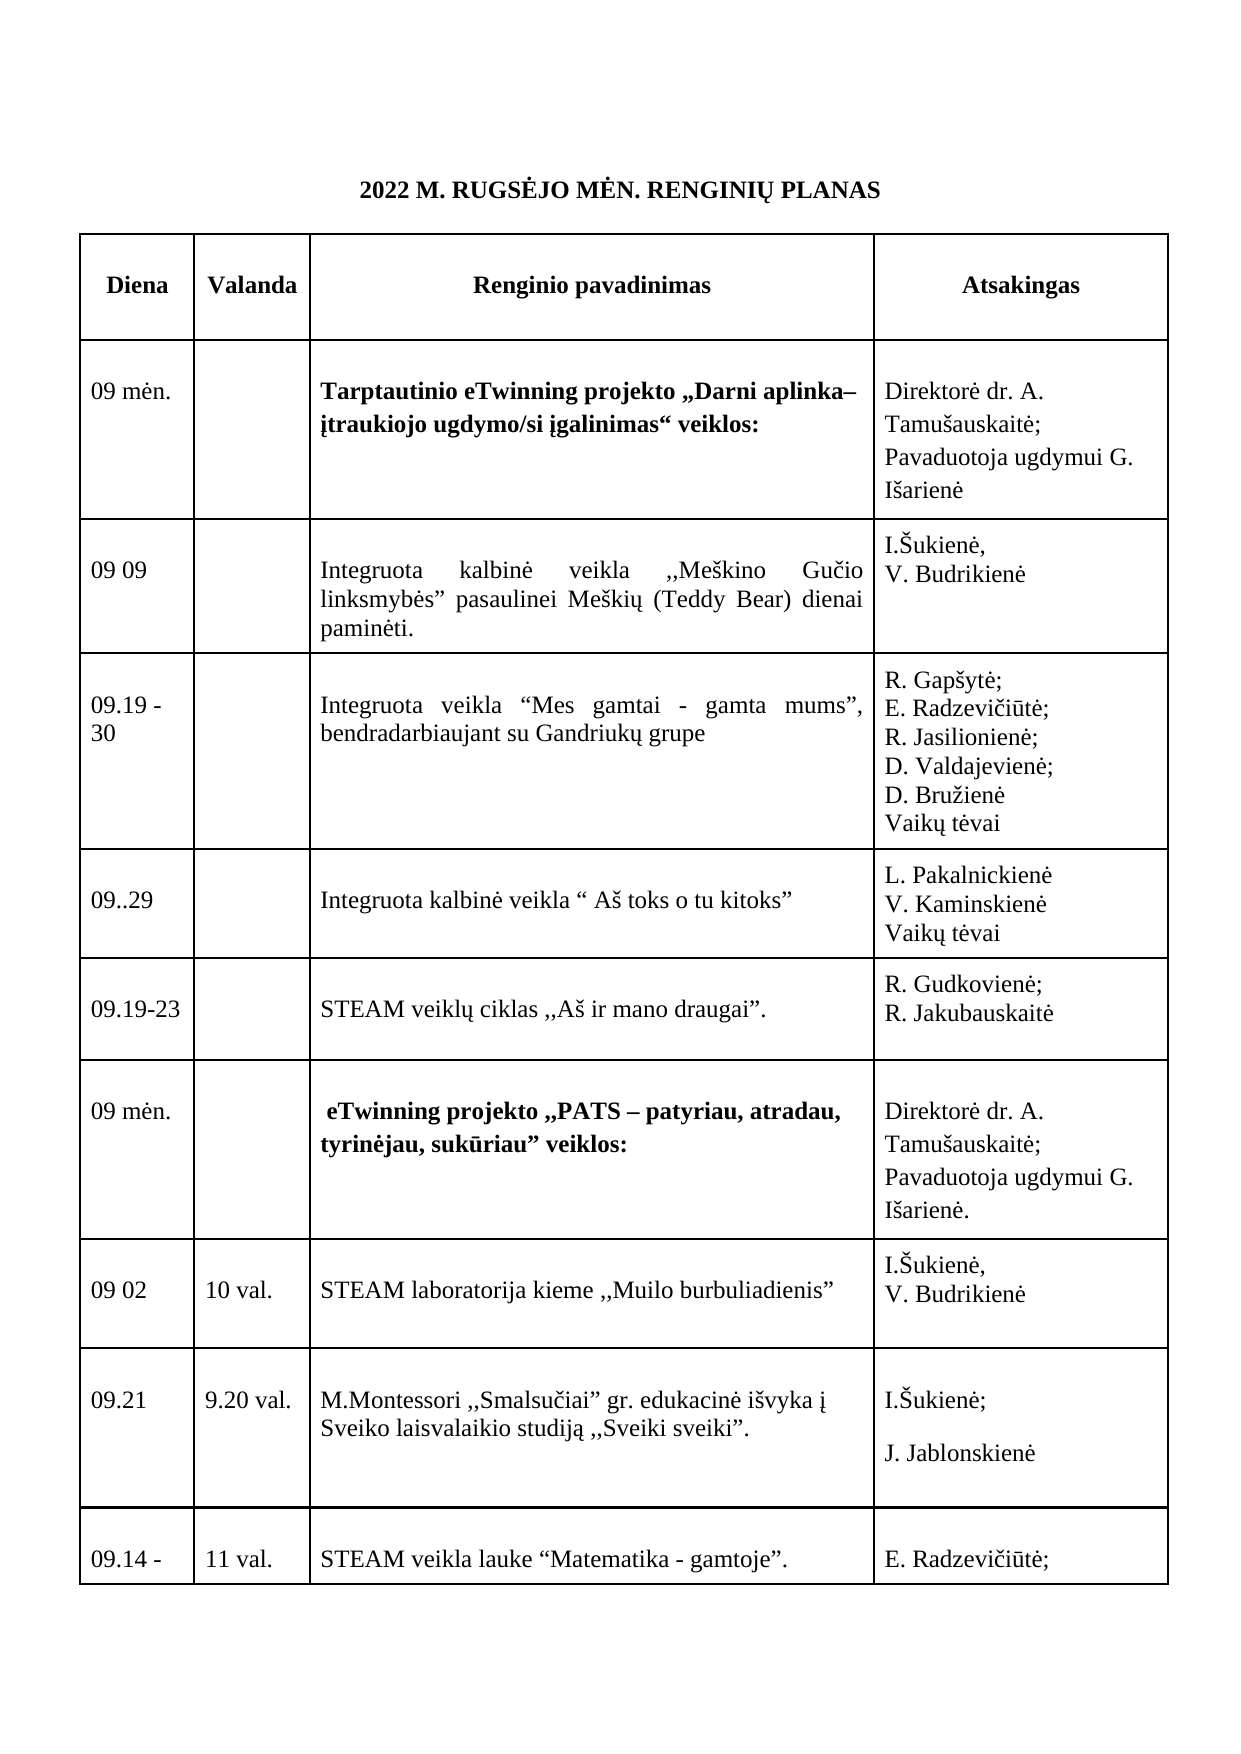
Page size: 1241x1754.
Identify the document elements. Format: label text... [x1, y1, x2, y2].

table_cell 09..29 [81, 850, 193, 957]
table_cell Direktorė dr. A. Tamušauskaitė; Pavaduotoja ugdymui G. Išarienė [875, 341, 1167, 518]
table_header Renginio pavadinimas [311, 235, 873, 338]
table_cell R. Gapšytė; E. Radzevičiūtė; R. Jasilionienė; D. Valdajevienė; D. Bružienė Vaikų tėvai [875, 654, 1167, 848]
table_cell L. Pakalnickienė V. Kaminskienė Vaikų tėvai [875, 850, 1167, 957]
table_cell 09 mėn. [81, 341, 193, 518]
table_cell 09.14 - 23 [81, 1509, 193, 1583]
table_cell Integruota kalbinė veikla “ Aš toks o tu kitoks” [311, 850, 873, 957]
table_cell Tarptautinio eTwinning projekto „Darni aplinka–įtraukiojo ugdymo/si įgalinimas“ veiklos: [311, 341, 873, 518]
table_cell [311, 1509, 873, 1583]
table_cell [195, 850, 309, 957]
table_cell 09.19 - 30 [81, 654, 193, 848]
table_cell M.Montessori ,,Smalsučiai” gr. edukacinė išvyka į Sveiko laisvalaikio studiją ,,Sveiki sveiki”. [311, 1349, 873, 1506]
table_cell 09 mėn. [81, 1061, 193, 1238]
table_cell [195, 654, 309, 848]
table_cell Direktorė dr. A. Tamušauskaitė; Pavaduotoja ugdymui G. Išarienė. [875, 1061, 1167, 1238]
table_cell 10 val. [195, 1240, 309, 1347]
table_header Atsakingas [875, 235, 1167, 338]
table_cell [195, 341, 309, 518]
table_cell 09 02 [81, 1240, 193, 1347]
table_cell 09.21 [81, 1349, 193, 1506]
table_cell eTwinning projekto ,,PATS – patyriau, atradau, tyrinėjau, sukūriau” veiklos: [311, 1061, 873, 1238]
table_cell R. Gudkovienė; R. Jakubauskaitė [875, 959, 1167, 1058]
table_cell I.Šukienė; J. Jablonskienė [875, 1349, 1167, 1506]
table_cell [195, 959, 309, 1058]
text 2022 M. RUGSĖJO MĖN. RENGINIŲ PLANAS [150, 175, 1090, 204]
table_cell 11 val. [195, 1509, 309, 1583]
table_cell Integruota veikla “Mes gamtai - gamta mums”, bendradarbiaujant su Gandriukų grupe [311, 654, 873, 848]
table_cell [195, 1061, 309, 1238]
table_cell 9.20 val. [195, 1349, 309, 1506]
table_cell 09.19-23 [81, 959, 193, 1058]
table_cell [875, 1509, 1167, 1583]
table_cell I.Šukienė, V. Budrikienė [875, 1240, 1167, 1347]
table_cell Integruota kalbinė veikla ,,Meškino Gučio linksmybės” pasaulinei Meškių (Teddy Bear) dienai paminėti. [311, 520, 873, 652]
table_cell I.Šukienė, V. Budrikienė [875, 520, 1167, 652]
table_header Valanda [195, 235, 309, 338]
table_header Diena [81, 235, 193, 338]
table_cell 09 09 [81, 520, 193, 652]
table_cell STEAM laboratorija kieme ,,Muilo burbuliadienis” [311, 1240, 873, 1347]
table_cell [195, 520, 309, 652]
table_cell STEAM veiklų ciklas ,,Aš ir mano draugai”. [311, 959, 873, 1058]
